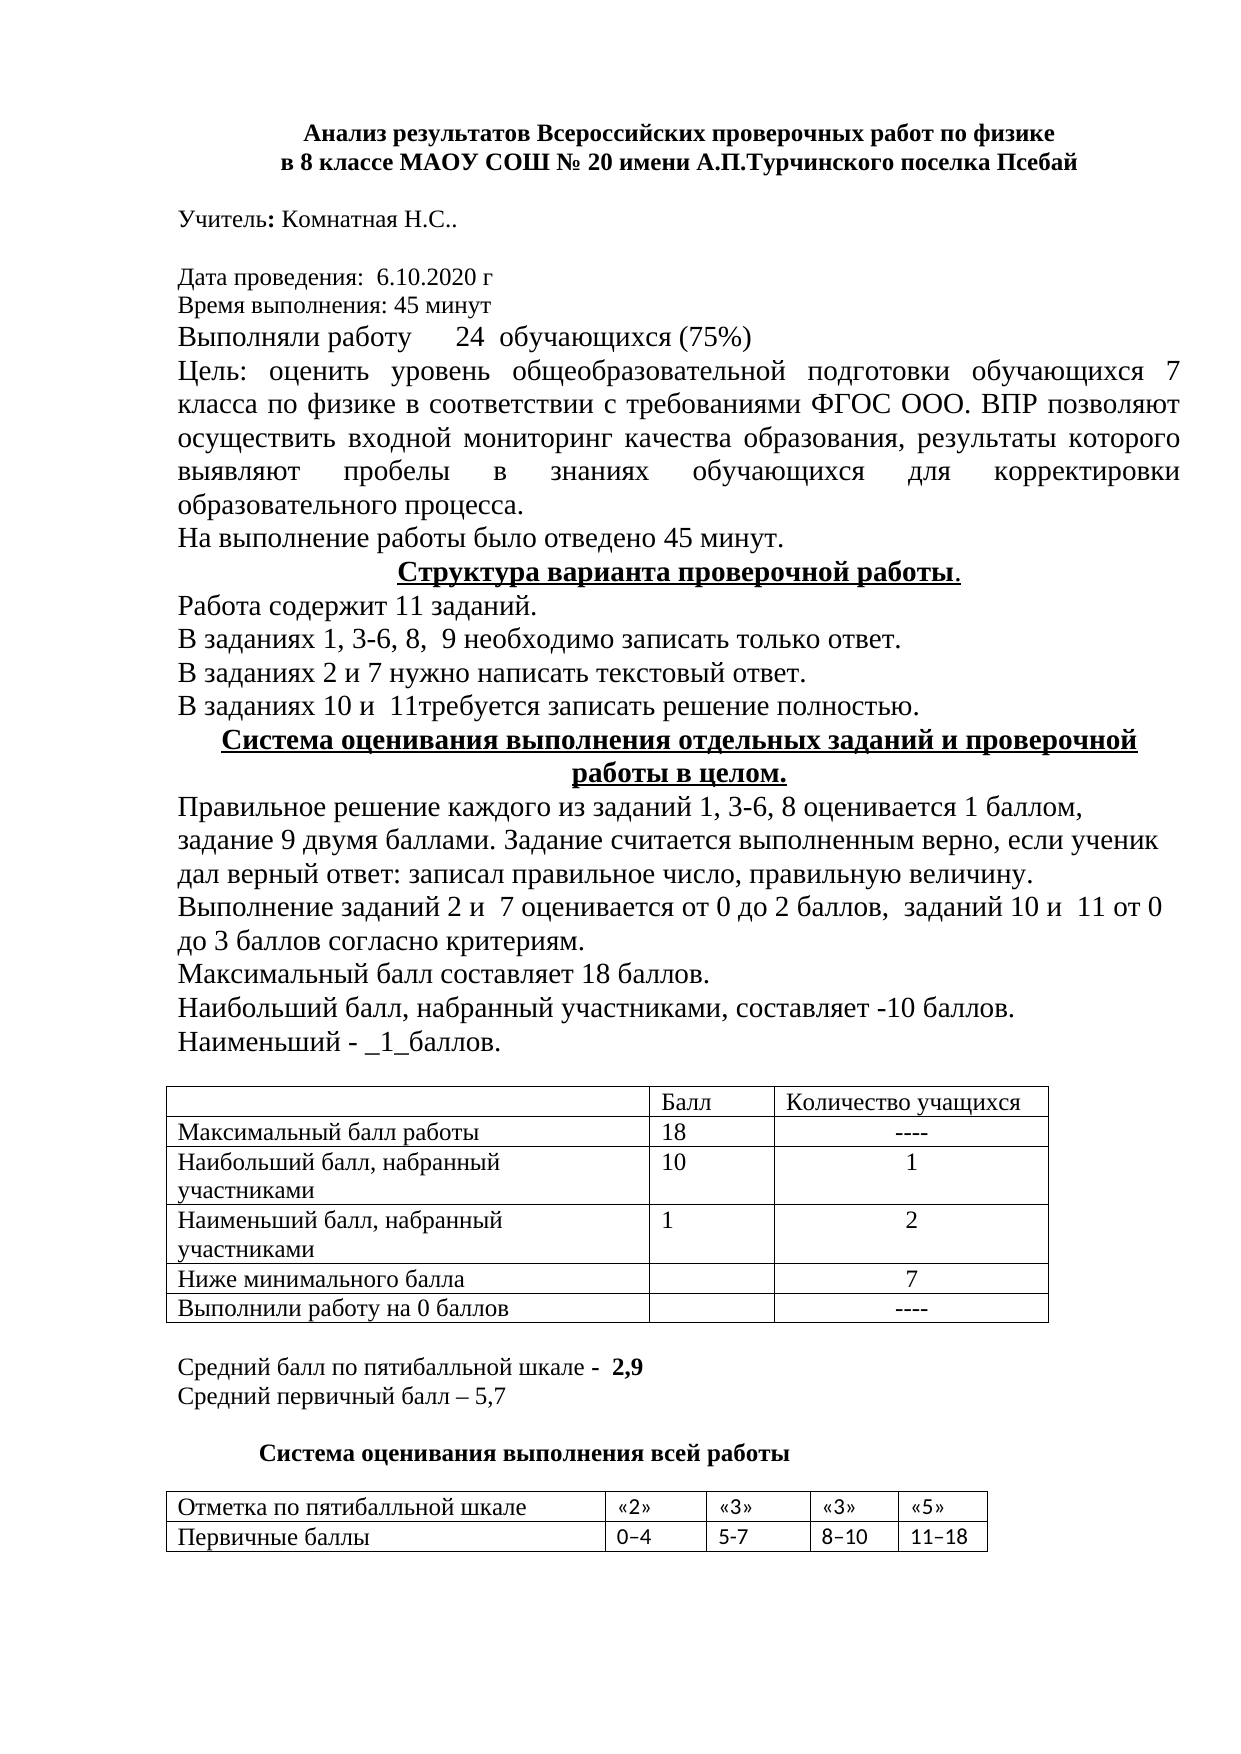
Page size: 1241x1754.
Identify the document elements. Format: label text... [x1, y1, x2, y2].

text в 8 классе МАОУ СОШ № 20 имени А.П.Турчинского поселка Псебай [177, 147, 1181, 176]
table_cell Выполнили работу на 0 баллов [167, 1294, 649, 1322]
table_header [167, 1087, 649, 1116]
text На выполнение работы было отведено 45 минут. [177, 521, 1181, 554]
table_cell 18 [650, 1117, 774, 1146]
table_cell 1 [775, 1147, 1048, 1204]
text Наименьший - _1_баллов. [177, 1024, 1181, 1057]
table_cell 7 [775, 1264, 1048, 1292]
text Система оценивания выполнения всей работы [177, 1438, 1181, 1467]
text Структура варианта проверочной работы. [177, 554, 1181, 588]
table_cell 5-7 [707, 1522, 810, 1551]
text Наибольший балл, набранный участниками, составляет -10 баллов. [177, 990, 1181, 1024]
table_cell Наибольший балл, набранный участниками [167, 1147, 649, 1204]
table_cell [650, 1294, 774, 1322]
table_cell Максимальный балл работы [167, 1117, 649, 1146]
table_cell 8–10 [811, 1522, 898, 1551]
table_cell ---- [775, 1117, 1048, 1146]
text Средний первичный балл – 5,7 [177, 1381, 1181, 1409]
text Система оценивания выполнения отдельных заданий и проверочной работы в целом. [177, 722, 1181, 789]
text Анализ результатов Всероссийских проверочных работ по физике [177, 118, 1181, 147]
table_cell 11–18 [899, 1522, 987, 1551]
text Средний балл по пятибалльной шкале - 2,9 [177, 1352, 1181, 1381]
table_cell Ниже минимального балла [167, 1264, 649, 1292]
table_header Количество учащихся [775, 1087, 1048, 1116]
text Дата проведения: 6.10.2020 г [177, 262, 1181, 291]
table_cell 0–4 [606, 1522, 706, 1551]
table_cell 2 [775, 1205, 1048, 1263]
text Работа содержит 11 заданий. [177, 588, 1181, 621]
table_cell [650, 1264, 774, 1292]
table_header «3» [811, 1492, 898, 1521]
text Учитель: Комнатная Н.С.. [177, 204, 1181, 233]
table_header Балл [650, 1087, 774, 1116]
text Максимальный балл составляет 18 баллов. [177, 957, 1181, 990]
text Выполняли работу 24 обучающихся (75%) [177, 319, 1181, 353]
table_header «3» [707, 1492, 810, 1521]
text Правильное решение каждого из заданий 1, 3-6, 8 оценивается 1 баллом, задание 9 двумя баллами. Задание считается выполненным верно, если ученик дал верный ответ: записал правильное число, правильную величину. Выполнение заданий 2 и 7 оценивается от 0 до 2 баллов, заданий 10 и 11 от 0 до 3 баллов согласно критериям. [177, 789, 1181, 957]
text Цель: оценить уровень общеобразовательной подготовки обучающихся 7 класса по физике в соответствии с требованиями ФГОС ООО. ВПР позволяют осуществить входной мониторинг качества образования, результаты которого выявляют пробелы в знаниях обучающихся для корректировки образовательного процесса. [177, 353, 1181, 521]
text В заданиях 1, 3-6, 8, 9 необходимо записать только ответ. [177, 621, 1181, 655]
text В заданиях 10 и 11требуется записать решение полностью. [177, 688, 1181, 722]
table_cell Первичные баллы [167, 1522, 605, 1551]
table_header Отметка по пятибалльной шкале [167, 1492, 605, 1521]
table_cell ---- [775, 1294, 1048, 1322]
table_cell 10 [650, 1147, 774, 1204]
table_cell Наименьший балл, набранный участниками [167, 1205, 649, 1263]
text Время выполнения: 45 минут [177, 291, 1181, 319]
table_header «2» [606, 1492, 706, 1521]
table_cell 1 [650, 1205, 774, 1263]
table_header «5» [899, 1492, 987, 1521]
text В заданиях 2 и 7 нужно написать текстовый ответ. [177, 655, 1181, 688]
